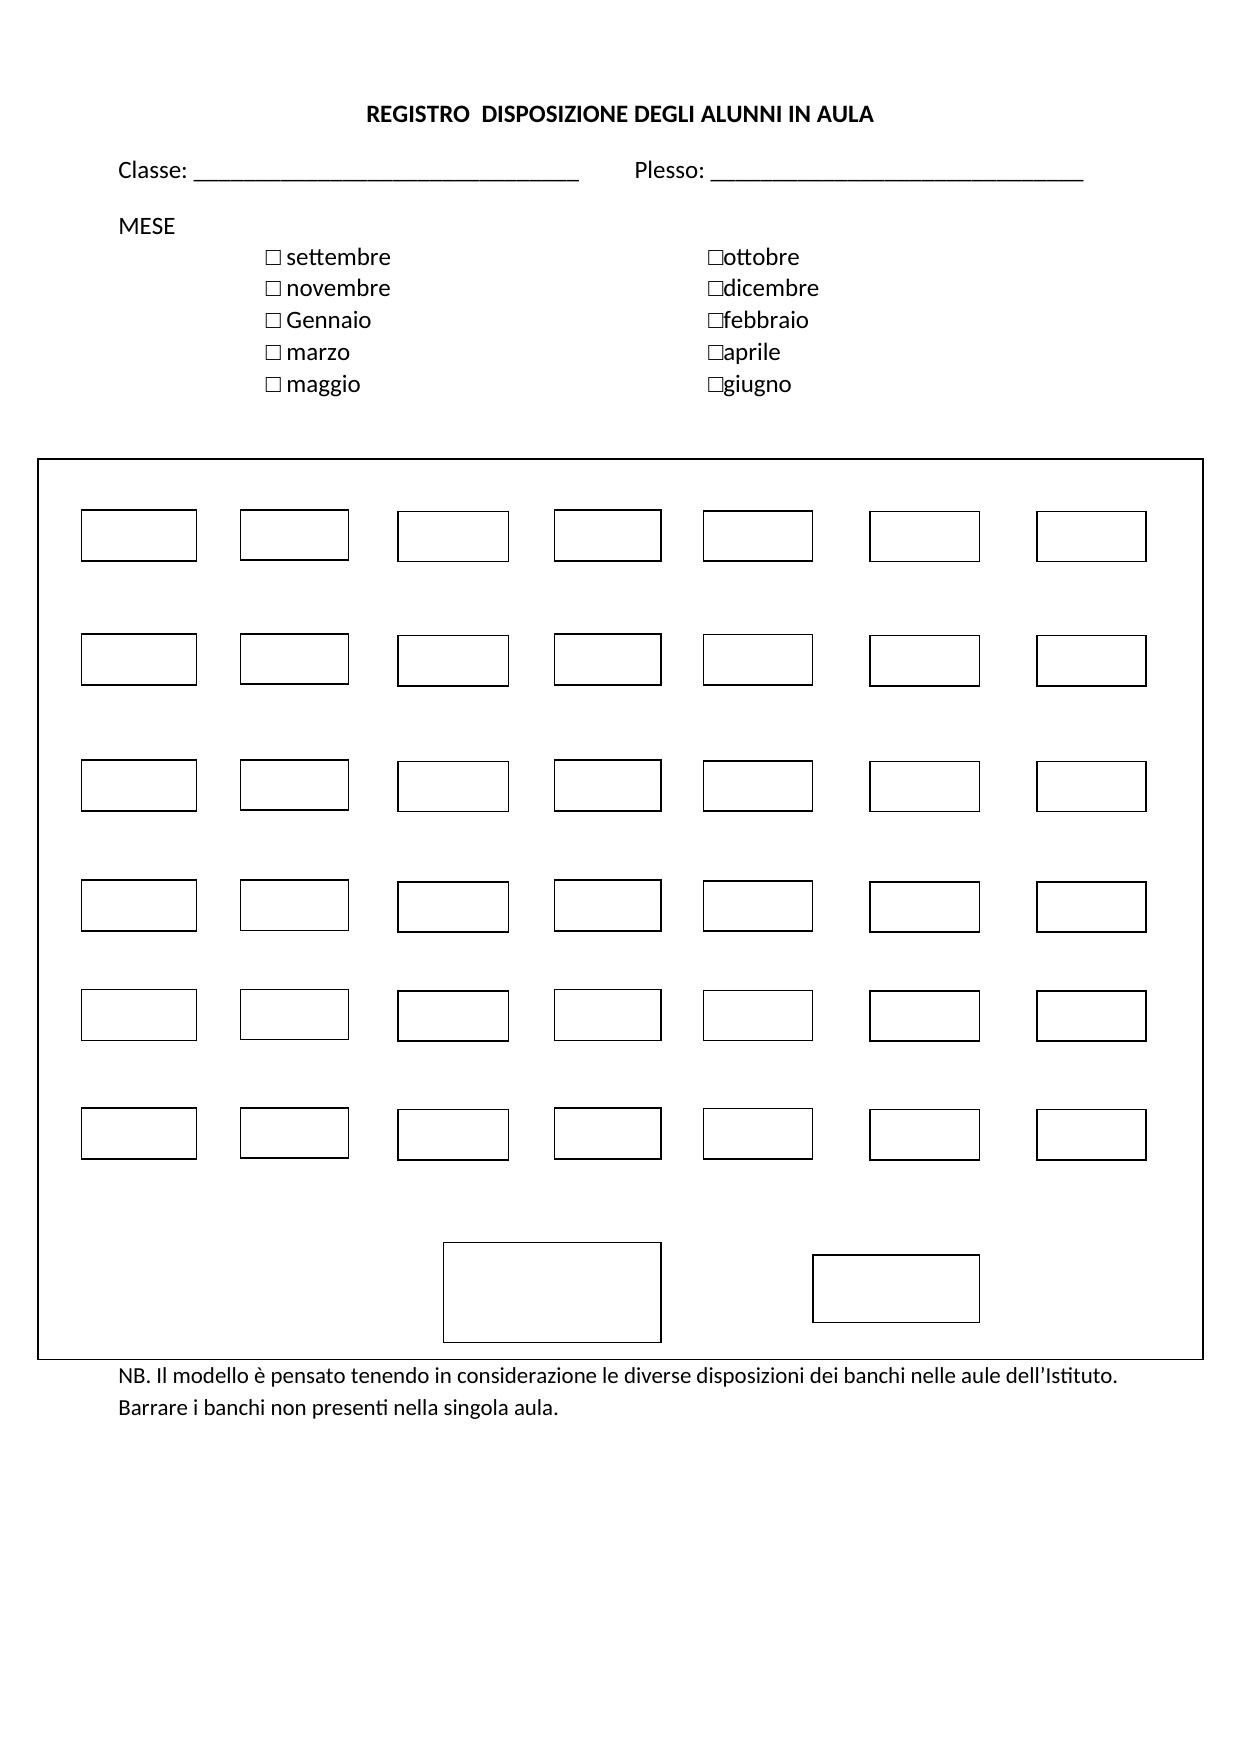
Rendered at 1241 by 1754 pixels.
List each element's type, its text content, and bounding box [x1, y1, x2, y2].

text Classe: _______________________________ Plesso: ______________________________ [118, 154, 1122, 185]
text □ settembre □ottobre [118, 241, 1122, 272]
text □ Gennaio □febbraio [162, 304, 1122, 336]
text □ marzo □aprile [162, 336, 1122, 368]
text NB. Il modello è pensato tenendo in considerazione le diverse disposizioni dei banchi nelle aule dell’Istituto. Barrare i banchi non presenti nella singola aula. [118, 1361, 1122, 1421]
text MESE [118, 210, 1122, 241]
text REGISTRO DISPOSIZIONE DEGLI ALUNNI IN AULA [118, 98, 1122, 129]
text □ novembre □dicembre [162, 272, 1122, 304]
text □ maggio □giugno [162, 368, 1122, 399]
